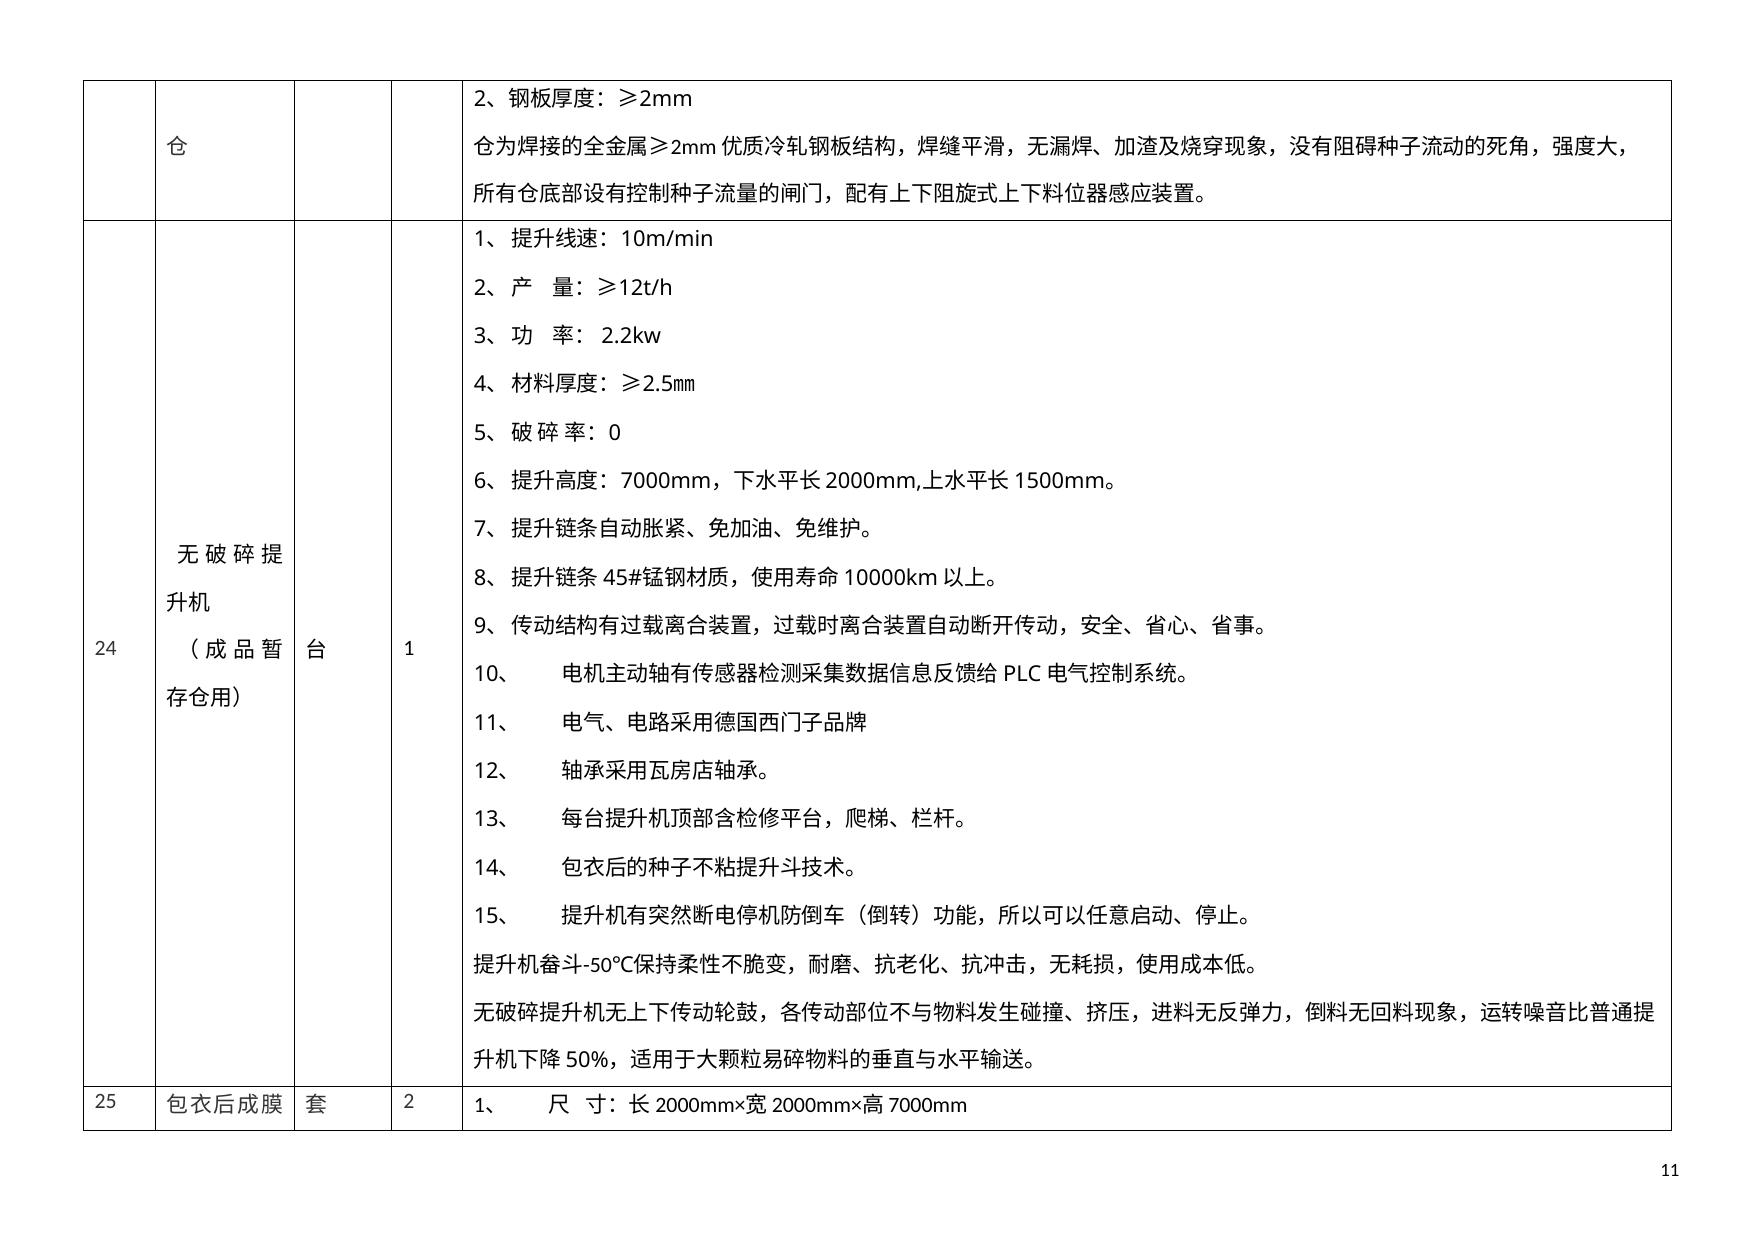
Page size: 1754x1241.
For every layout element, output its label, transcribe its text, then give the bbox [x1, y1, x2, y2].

table_cell 25 [84, 1087, 155, 1130]
table_cell 无破碎提升机 （成品暂存仓用） [156, 221, 294, 1086]
table_cell 1 [392, 81, 462, 220]
table_cell 台 [295, 81, 391, 220]
table_cell 台 [295, 221, 391, 1086]
table_cell 23 [84, 81, 155, 220]
table_cell 包衣机缓冲仓 [156, 81, 294, 220]
table_cell 2 [392, 1087, 462, 1130]
table_cell 套 [295, 1087, 391, 1130]
table_cell 1 [392, 221, 462, 1086]
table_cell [463, 1087, 1671, 1130]
table_cell 24 [84, 221, 155, 1086]
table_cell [463, 81, 1671, 220]
table_cell 提升线速：10m/min 产 量：≥12t/h 功 率： 2.2kw 材料厚度：≥2.5㎜ 破 碎 率：0 提升高度：7000mm，下水平长2000mm,上水平长1500mm。 提升链条自动胀紧、免加油、免维护。 提升链条45#锰钢材质，使用寿命10000km以上。 传动结构有过载离合装置，过载时离合装置自动断开传动，安全、省心、省事。 电机主动轴有传感器检测采集数据信息反馈给PLC电气控制系统。 电气、电路采用德国西门子品牌 轴承采用瓦房店轴承。 每台提升机顶部含检修平台，爬梯、栏杆。 包衣后的种子不粘提升斗技术。 提升机有突然断电停机防倒车（倒转）功能，所以可以任意启动、停止。 提升机畚斗-50℃保持柔性不脆变，耐磨、抗老化、抗冲击，无耗损，使用成本低。 无破碎提升机无上下传动轮鼓，各传动部位不与物料发生碰撞、挤压，进料无反弹力，倒料无回料现象，运转噪音比普通提升机下降50%，适用于大颗粒易碎物料的垂直与水平输送。 [463, 221, 1671, 1086]
table_cell 包衣后成膜仓 [156, 1087, 294, 1130]
